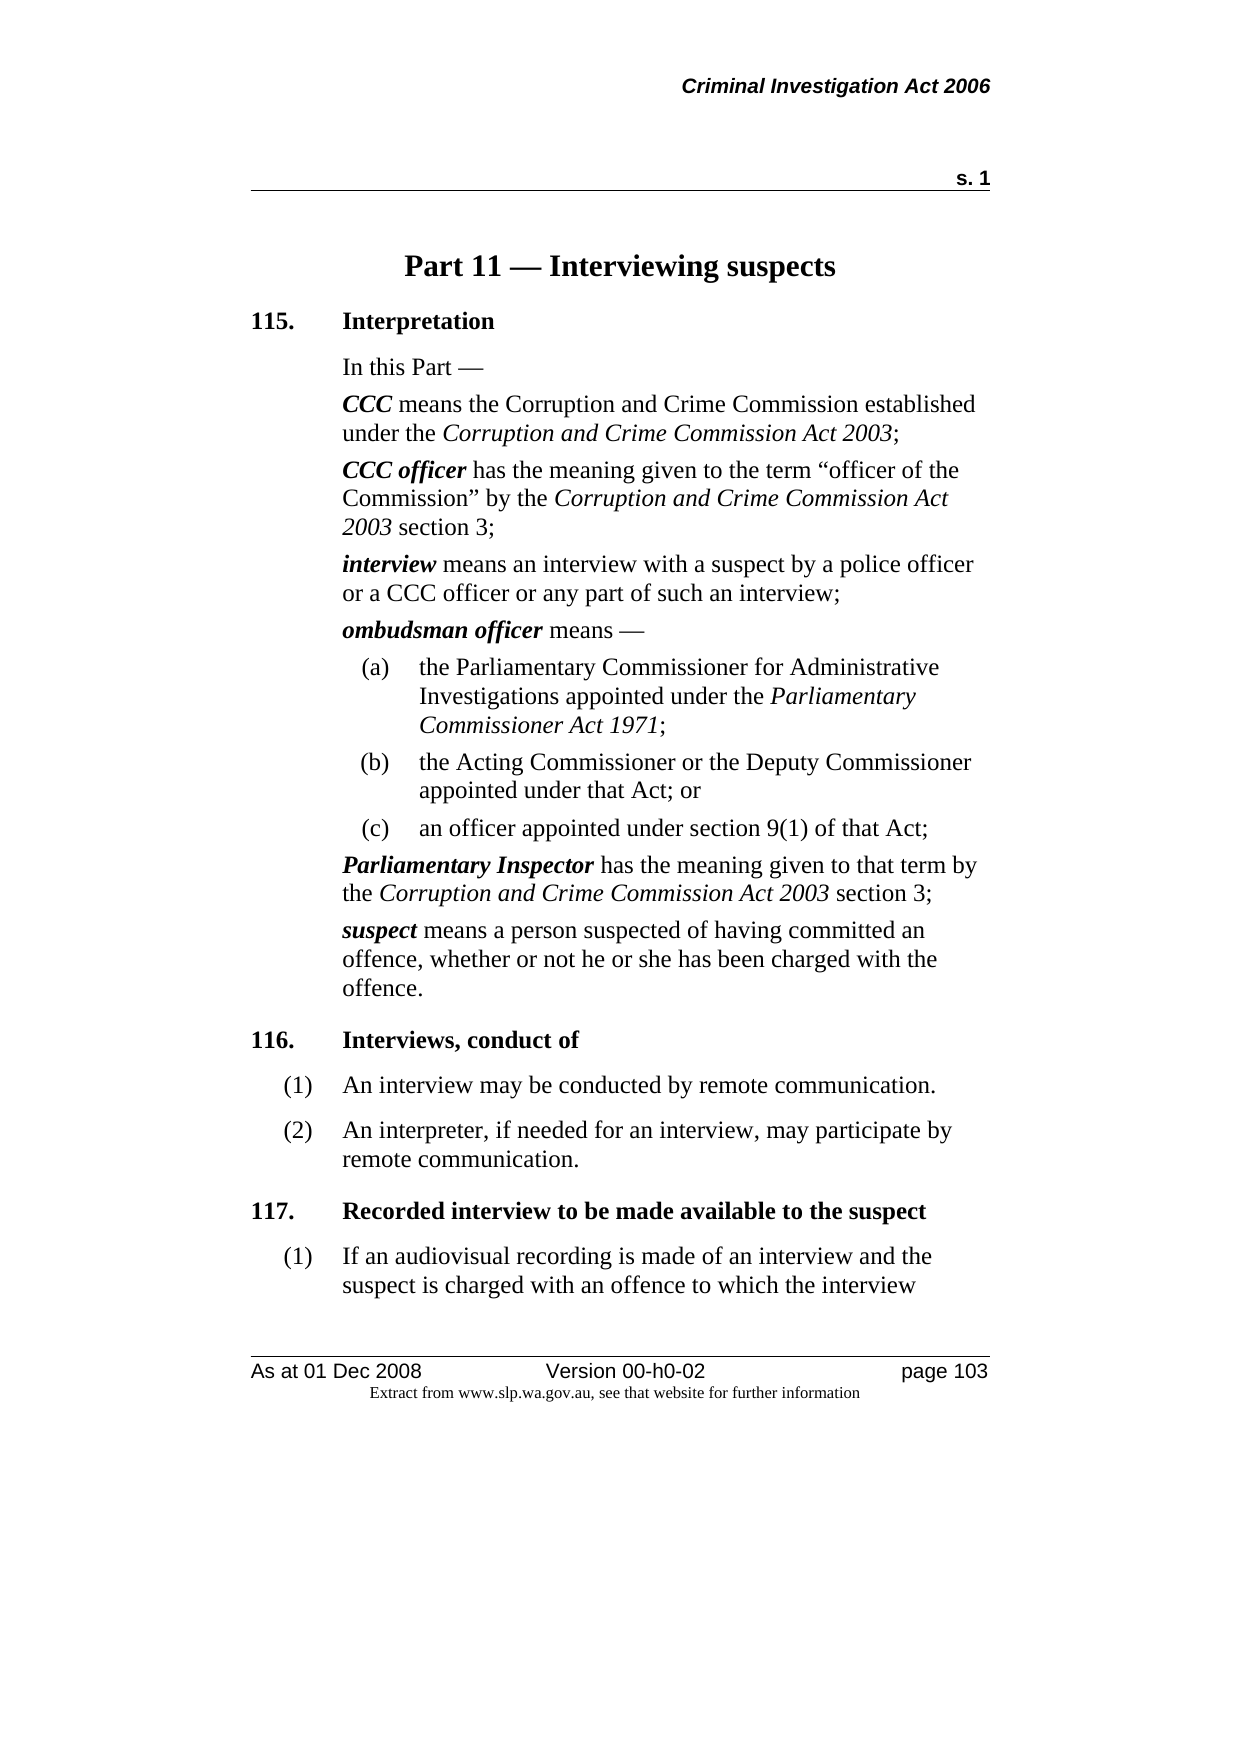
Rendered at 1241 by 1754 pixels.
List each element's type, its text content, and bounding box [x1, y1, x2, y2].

subtitle 116. Interviews, conduct of [251, 1025, 990, 1053]
text (b) the Acting Commissioner or the Deputy Commissioner appointed under that Act; or [251, 747, 990, 804]
text (a) the Parliamentary Commissioner for Administrative Investigations appointed under the Parliamentary Commissioner Act 1971; [251, 652, 990, 738]
text interview means an interview with a suspect by a police officer or a CCC officer or any part of such an interview; [251, 549, 990, 607]
subtitle Part 11 — Interviewing suspects [251, 247, 990, 283]
text CCC officer has the meaning given to the term “officer of the Commission” by the Corruption and Crime Commission Act 2003 section 3; [251, 455, 990, 541]
text suspect means a person suspected of having committed an offence, whether or not he or she has been charged with the offence. [251, 916, 990, 1002]
text (1) An interview may be conducted by remote communication. [251, 1070, 990, 1099]
text Parliamentary Inspector has the meaning given to that term by the Corruption and Crime Commission Act 2003 section 3; [251, 850, 990, 907]
text (c) an officer appointed under section 9(1) of that Act; [251, 813, 990, 841]
text In this Part — [251, 352, 990, 381]
text CCC means the Corruption and Crime Commission established under the Corruption and Crime Commission Act 2003; [251, 389, 990, 446]
subtitle 117. Recorded interview to be made available to the suspect [251, 1196, 990, 1225]
text ombudsman officer means — [251, 615, 990, 644]
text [251, 1241, 990, 1299]
text (2) An interpreter, if needed for an interview, may participate by remote communication. [251, 1116, 990, 1173]
subtitle 115. Interpretation [251, 306, 990, 335]
